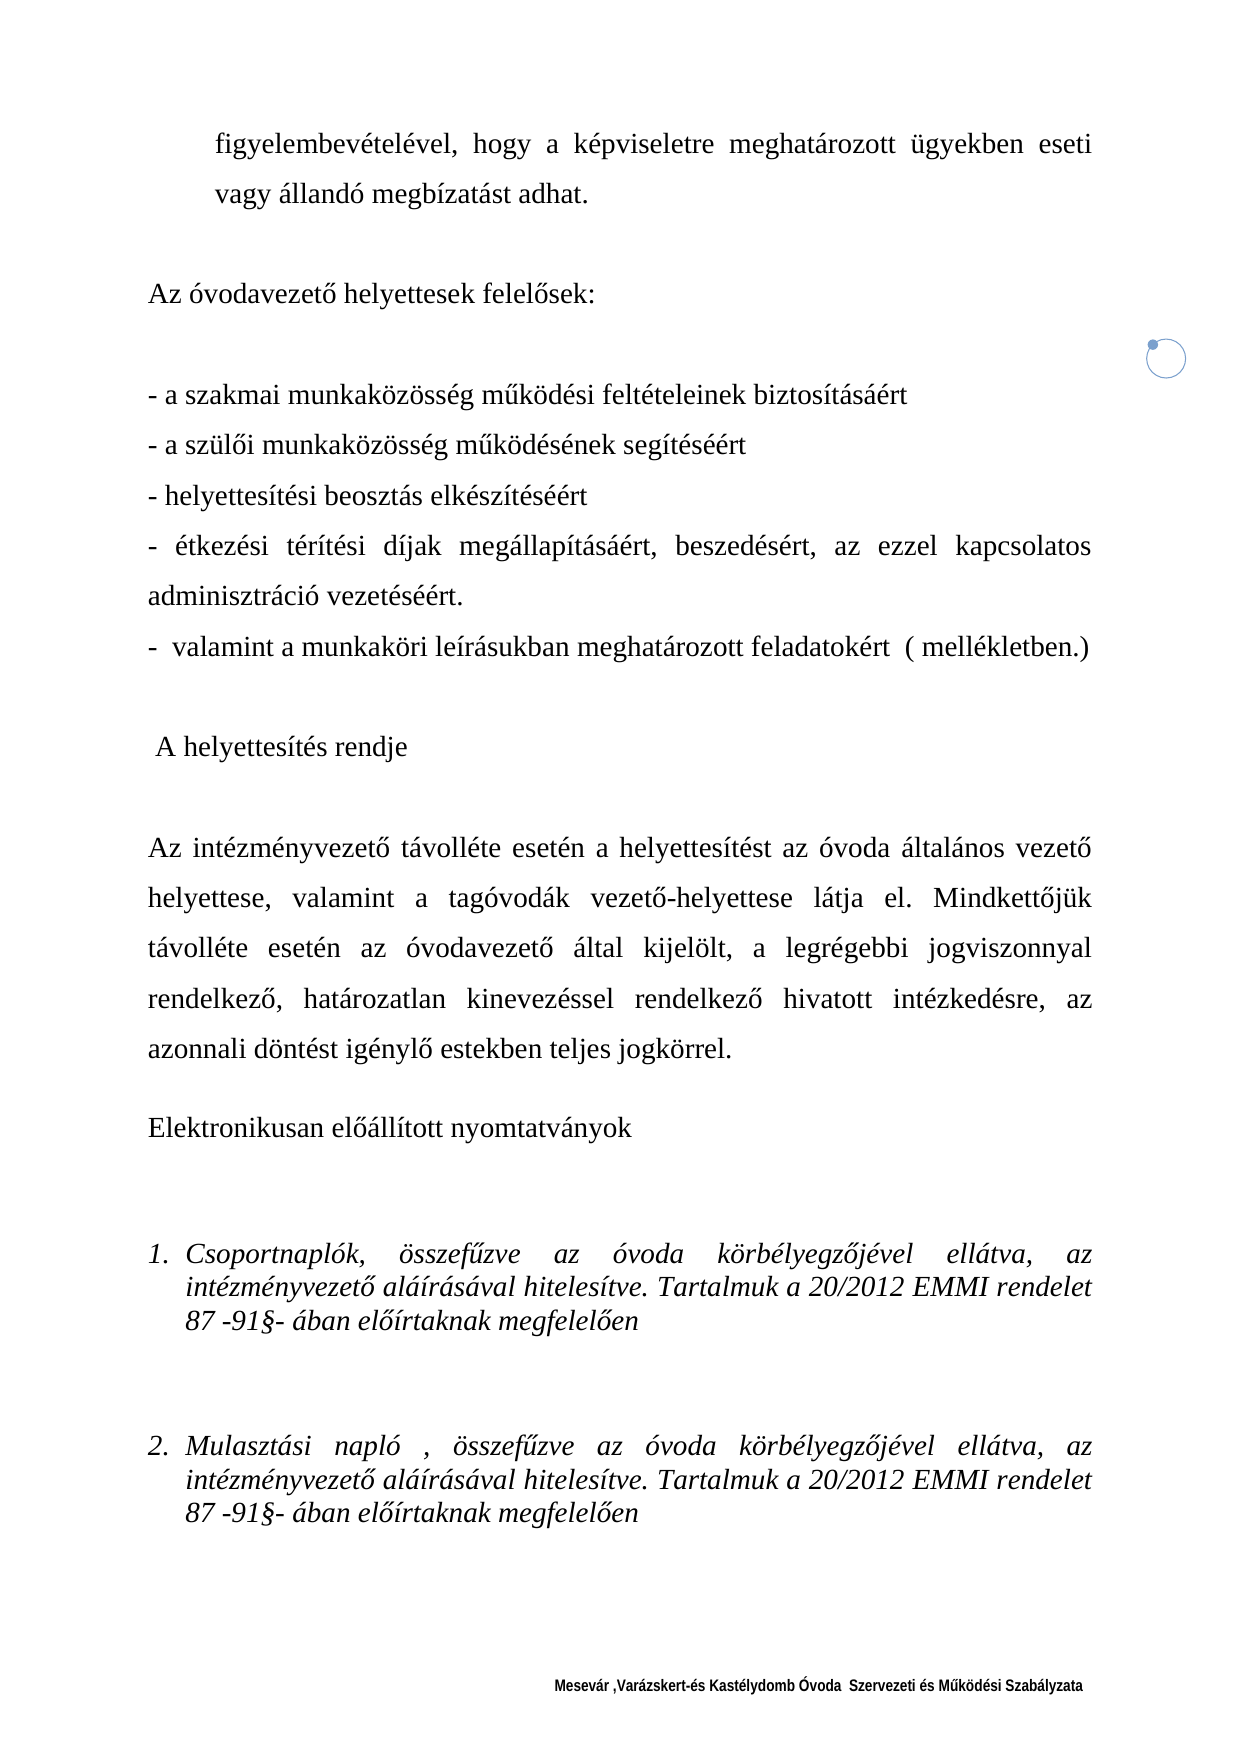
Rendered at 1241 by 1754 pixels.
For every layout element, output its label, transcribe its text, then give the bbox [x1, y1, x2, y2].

text Az intézményvezető távolléte esetén a helyettesítést az óvoda általános vezető helyettese, valamint a tagóvodák vezető-helyettese látja el. Mindkettőjük távolléte esetén az óvodavezető által kijelölt, a legrégebbi jogviszonnyal rendelkező, határozatlan kinevezéssel rendelkező hivatott intézkedésre, az azonnali döntést igénylő estekben teljes jogkörrel. [148, 830, 1093, 1065]
text - helyettesítési beosztás elkészítéséért [148, 478, 1093, 511]
text - étkezési térítési díjak megállapításáért, beszedésért, az ezzel kapcsolatos adminisztráció vezetéséért. [148, 528, 1093, 612]
text - valamint a munkaköri leírásukban meghatározott feladatokért ( mellékletben.) [148, 629, 1093, 662]
text Az óvodavezető helyettesek felelősek: [148, 277, 1093, 310]
text - a szülői munkaközösség működésének segítéséért [148, 427, 1093, 461]
text Elektronikusan előállított nyomtatványok [148, 1111, 1093, 1144]
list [177, 126, 1093, 210]
list Csoportnaplók, összefűzve az óvoda körbélyegzőjével ellátva, az intézményvezető aláírásával hitelesítve. Tartalmuk a 20/2012 EMMI rendelet 87 -91§- ában előírtaknak megfelelően [148, 1236, 1093, 1337]
text A helyettesítés rendje [148, 729, 1093, 763]
list Mulasztási napló , összefűzve az óvoda körbélyegzőjével ellátva, az intézményvezető aláírásával hitelesítve. Tartalmuk a 20/2012 EMMI rendelet 87 -91§- ában előírtaknak megfelelően [148, 1428, 1093, 1529]
text - a szakmai munkaközösség működési feltételeinek biztosításáért [148, 377, 1093, 411]
